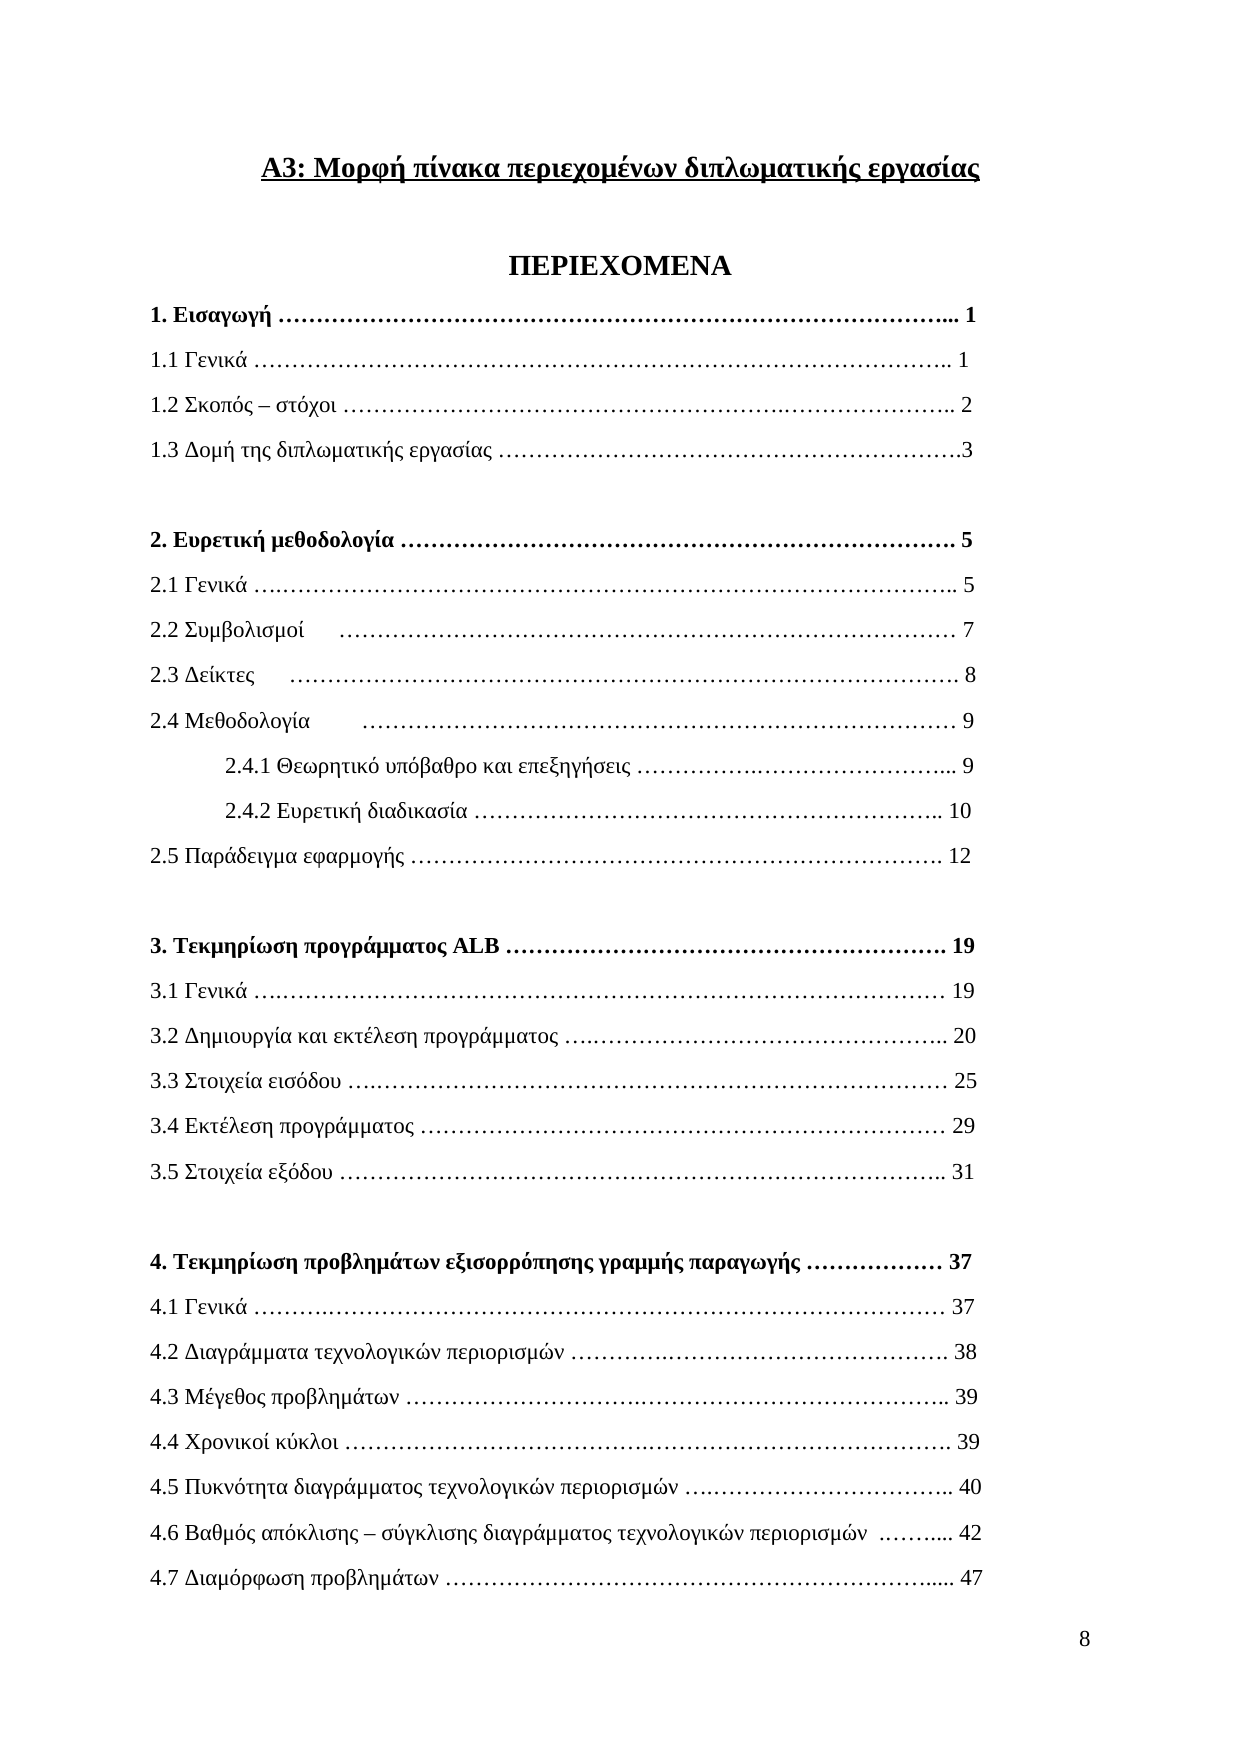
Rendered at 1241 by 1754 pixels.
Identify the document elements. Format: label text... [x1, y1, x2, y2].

text 4.7 Διαμόρφωση προβλημάτων ………………………………………………………..... 47 [150, 1564, 1090, 1590]
text 1.1 Γενικά ……………………………………………………………………………….. 1 [150, 346, 1090, 372]
text 2.4 Μεθοδολογία …………………………………………………………………… 9 [150, 707, 1090, 733]
text 2.4.2 Ευρετική διαδικασία …………………………………………………….. 10 [150, 797, 1090, 823]
text 2.4.1 Θεωρητικό υπόβαθρο και επεξηγήσεις …………….……………………... 9 [150, 752, 1090, 778]
text 2.3 Δείκτες ……………………………………………………………………………. 8 [150, 662, 1090, 688]
text 3.1 Γενικά ….…………………………………………………………………………… 19 [150, 977, 1090, 1004]
text 4.3 Μέγεθος προβλημάτων ………………………….………………………………….. 39 [150, 1383, 1090, 1409]
text 4.4 Χρονικοί κύκλοι ………………………………….…………………………………. 39 [150, 1428, 1090, 1455]
text 4.1 Γενικά ……….……………………………………………………………………… 37 [150, 1293, 1090, 1319]
text 1.2 Σκοπός – στόχοι ………………………………………………….………………….. 2 [150, 391, 1090, 417]
text 3. Τεκμηρίωση προγράμματος ALB …………………………………………………. 19 [150, 932, 1090, 958]
text 4.6 Βαθμός απόκλισης – σύγκλισης διαγράμματος τεχνολογικών περιορισμών .…….... 42 [150, 1518, 1090, 1545]
text 2.1 Γενικά ….…………………………………………………………………………….. 5 [150, 571, 1090, 598]
text 4.5 Πυκνότητα διαγράμματος τεχνολογικών περιορισμών ….………………………….. 40 [150, 1473, 1090, 1500]
text 2.2 Συμβολισμοί ……………………………………………………………………… 7 [150, 616, 1090, 643]
text 4. Τεκμηρίωση προβλημάτων εξισορρόπησης γραμμής παραγωγής ……………… 37 [150, 1248, 1090, 1274]
text 3.2 Δημιουργία και εκτέλεση προγράμματος ….……………………………………….. 20 [150, 1022, 1090, 1049]
text 4.2 Διαγράμματα τεχνολογικών περιορισμών ………….………………………………. 38 [150, 1338, 1090, 1364]
text 3.5 Στοιχεία εξόδου …………………………………………………………………….. 31 [150, 1158, 1090, 1184]
text 3.4 Εκτέλεση προγράμματος …………………………………………………………… 29 [150, 1113, 1090, 1139]
text 3.3 Στοιχεία εισόδου ….………………………………………………………………… 25 [150, 1067, 1090, 1094]
text ΠΕΡΙΕΧΟΜΕΝΑ [150, 248, 1090, 281]
text Α3: Μορφή πίνακα περιεχομένων διπλωματικής εργασίας [150, 150, 1090, 183]
text 1. Εισαγωγή ……………………………………………………………………………... 1 [150, 301, 1090, 327]
text 2.5 Παράδειγμα εφαρμογής ……………………………………………………………. 12 [150, 842, 1090, 868]
text 1.3 Δομή της διπλωματικής εργασίας …………………………………………………….3 [150, 436, 1090, 462]
text 2. Ευρετική μεθοδολογία ………………………………………………………………. 5 [150, 526, 1090, 553]
